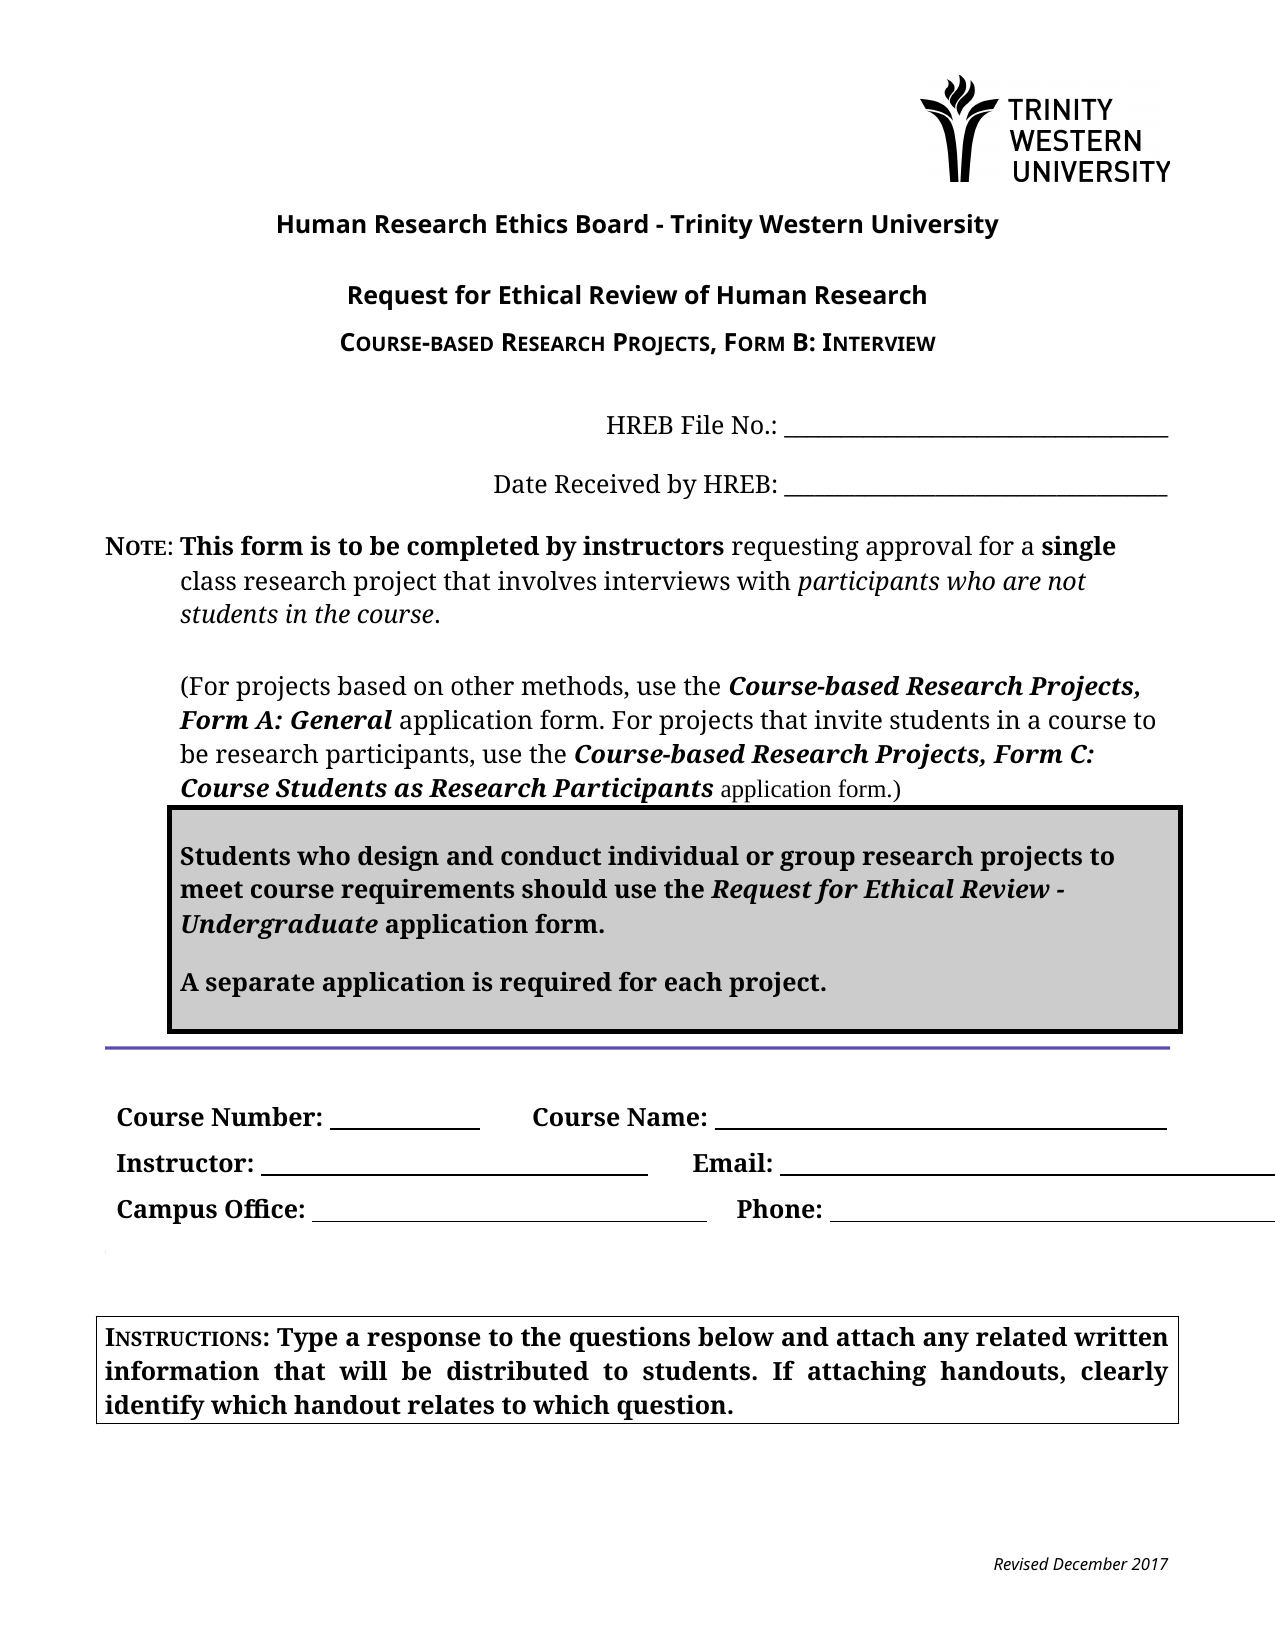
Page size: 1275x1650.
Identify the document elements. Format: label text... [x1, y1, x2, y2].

text HREB File No.: [105, 407, 1170, 442]
text A separate application is required for each project. [172, 958, 1178, 992]
text Date Received by HREB: [105, 467, 1170, 501]
table_header Course Name: [521, 1100, 1170, 1146]
table_cell Instructor: [105, 1146, 681, 1192]
table_header Course Number: [105, 1100, 521, 1146]
table_cell Campus Office: [105, 1192, 725, 1238]
text Students who design and conduct individual or group research projects to meet course requirements should use the Request for Ethical Review - Undergraduate application form. [172, 831, 1178, 958]
subtitle Course-based Research Projects, Form B: Interview [105, 324, 1170, 358]
text (For projects based on other methods, use the Course-based Research Projects, Form A: General application form. For projects that invite students in a course to be research participants, use the Course-based Research Projects, Form C: Course Students as Research Participants application form.) [105, 669, 1170, 805]
table_cell Phone: [725, 1192, 1170, 1238]
subtitle Request for Ethical Review of Human Research [105, 278, 1170, 312]
picture [920, 75, 1170, 182]
text Note: This form is to be completed by instructors requesting approval for a single class research project that involves interviews with participants who are not students in the course. [105, 529, 1170, 631]
subtitle Human Research Ethics Board - Trinity Western University [105, 206, 1170, 240]
text Instructions: Type a response to the questions below and attach any related written information that will be distributed to students. If attaching handouts, clearly identify which handout relates to which question. [97, 1317, 1178, 1423]
table_cell Email: [681, 1146, 1170, 1192]
